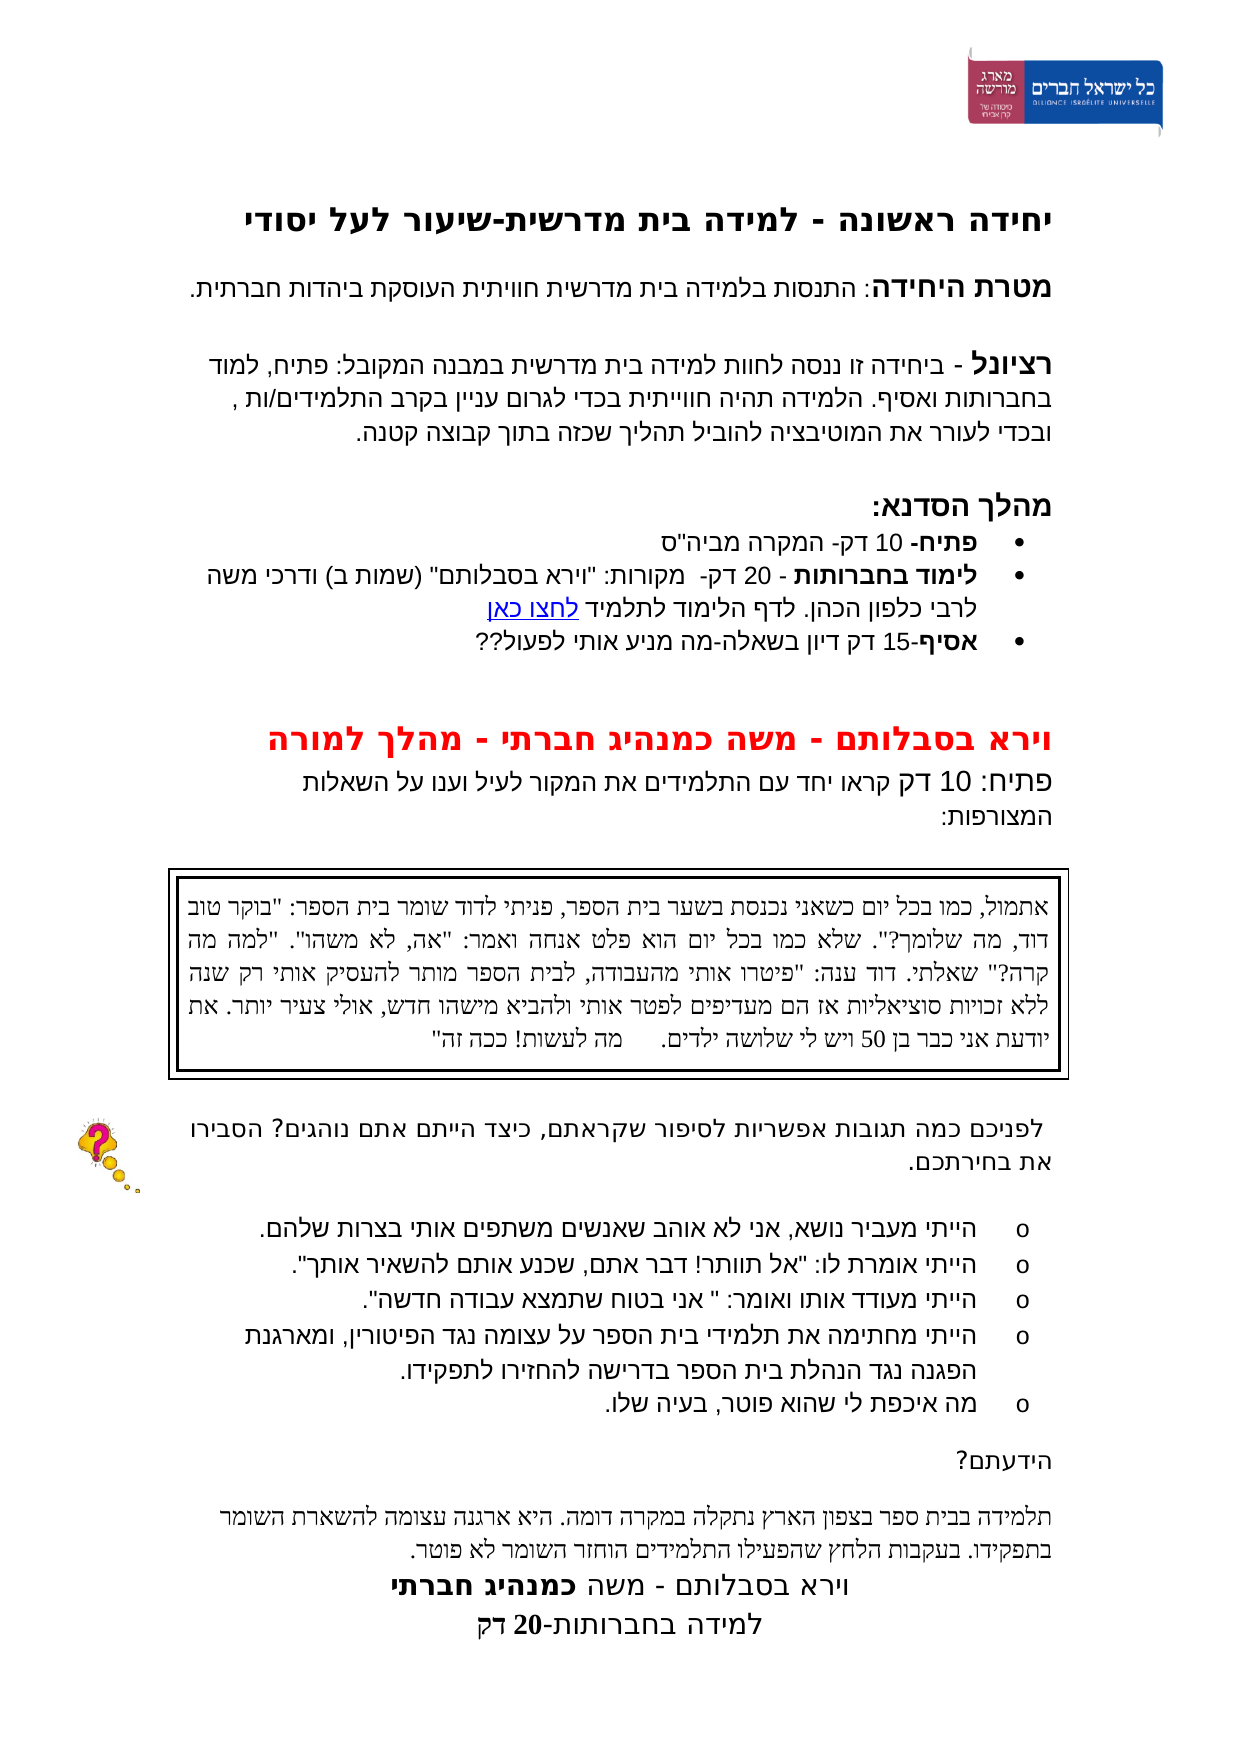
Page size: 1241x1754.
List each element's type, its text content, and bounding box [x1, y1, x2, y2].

text למידה בחברותות-20 דק [187, 1607, 1053, 1641]
text לפניכם כמה תגובות אפשריות לסיפור שקראתם, כיצד הייתם אתם נוהגים? הסבירו את בחירתכם. [187, 1114, 1053, 1177]
list הייתי אומרת לו: "אל תוותר! דבר אתם, שכנע אותם להשאיר אותך". [187, 1249, 1015, 1281]
text פתיח: 10 דק קראו יחד עם התלמידים את המקור לעיל וענו על השאלות המצורפות: [187, 764, 1053, 831]
text תלמידה בבית ספר בצפון הארץ נתקלה במקרה דומה. היא ארגנה עצומה להשארת השומר בתפקידו. בעקבות הלחץ שהפעילו התלמידים הוחזר השומר לא פוטר. [187, 1502, 1053, 1564]
list אסיף-15 דק דיון בשאלה-מה מניע אותי לפעול?? [187, 627, 1015, 656]
list הייתי מעודד אותו ואומר: " אני בטוח שתמצא עבודה חדשה". [187, 1285, 1015, 1316]
text מהלך הסדנא: [187, 489, 1053, 523]
list הייתי מחתימה את תלמידי בית הספר על עצומה נגד הפיטורין, ומארגנת הפגנה נגד הנהלת בית הספר בדרישה להחזירו לתפקידו. [187, 1321, 1015, 1384]
text מטרת היחידה: התנסות בלמידה בית מדרשית חוויתית העוסקת ביהדות חברתית. [187, 269, 1053, 303]
picture [938, 28, 1192, 155]
subtitle וירא בסבלותם - משה כמנהיג חברתי - מהלך למורה [187, 719, 1053, 758]
list מה איכפת לי שהוא פוטר, בעיה שלו. [187, 1389, 1015, 1420]
text רציונל - ביחידה זו ננסה לחוות למידה בית מדרשית במבנה המקובל: פתיח, למוד בחברותות ואסיף. הלמידה תהיה חווייתית בכדי לגרום עניין בקרב התלמידים/ות , ובכדי לעורר את המוטיבציה להוביל תהליך שכזה בתוך קבוצה קטנה. [187, 347, 1053, 446]
subtitle יחידה ראשונה - למידה בית מדרשית-שיעור לעל יסודי [187, 200, 1053, 239]
text וירא בסבלותם - משה כמנהיג חברתי [187, 1568, 1053, 1602]
picture [77, 1118, 140, 1193]
text אתמול, כמו בכל יום כשאני נכנסת בשער בית הספר, פניתי לדוד שומר בית הספר: "בוקר טוב דוד, מה שלומך?". שלא כמו בכל יום הוא פלט אנחה ואמר: "אה, לא משהו". "למה מה קרה?" שאלתי. דוד ענה: "פיטרו אותי מהעבודה, לבית הספר מותר להעסיק אותי רק שנה ללא זכויות סוציאליות אז הם מעדיפים לפטר אותי ולהביא מישהו חדש, אולי צעיר יותר. את יודעת אני כבר בן 50 ויש לי שלושה ילדים. מה לעשות! ככה זה" [179, 879, 1058, 1053]
list לימוד בחברותות - 20 דק- מקורות: "וירא בסבלותם" (שמות ב) ודרכי משה לרבי כלפון הכהן. לדף הלימוד לתלמיד לחצו כאן [187, 561, 1015, 623]
list הייתי מעביר נושא, אני לא אוהב שאנשים משתפים אותי בצרות שלהם. [187, 1214, 1015, 1245]
text הידעתם? [187, 1446, 1053, 1476]
list פתיח- 10 דק- המקרה מביה"ס [187, 528, 1015, 556]
